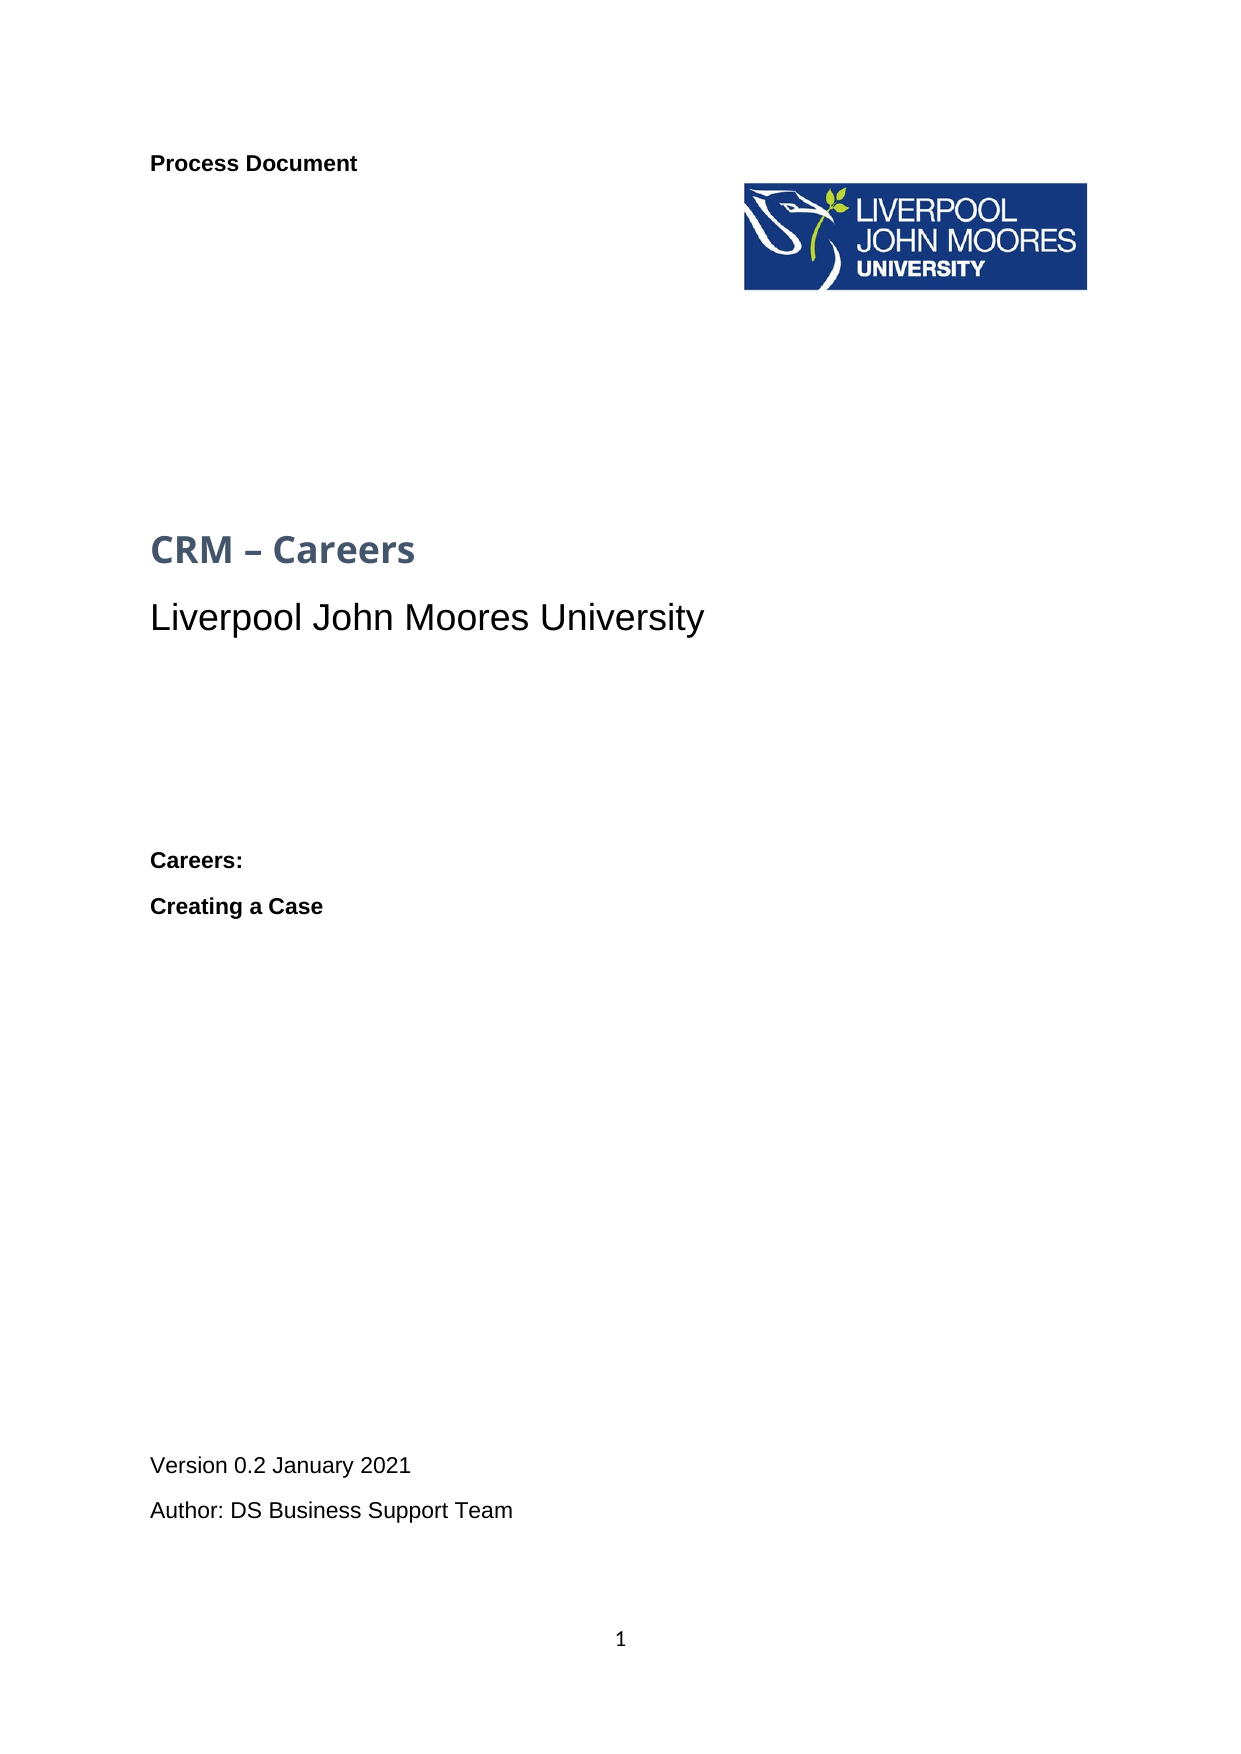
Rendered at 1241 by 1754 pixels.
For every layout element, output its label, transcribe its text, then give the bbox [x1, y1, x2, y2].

text Careers: [150, 847, 1090, 874]
text Process Document [150, 150, 743, 176]
text CRM – Careers [150, 523, 1090, 574]
text Liverpool John Moores University [150, 595, 1090, 638]
text Creating a Case [150, 893, 1090, 919]
text Version 0.2 January 2021 [150, 1452, 1090, 1478]
text Author: DS Business Support Team [150, 1497, 1090, 1523]
picture [743, 150, 1087, 322]
